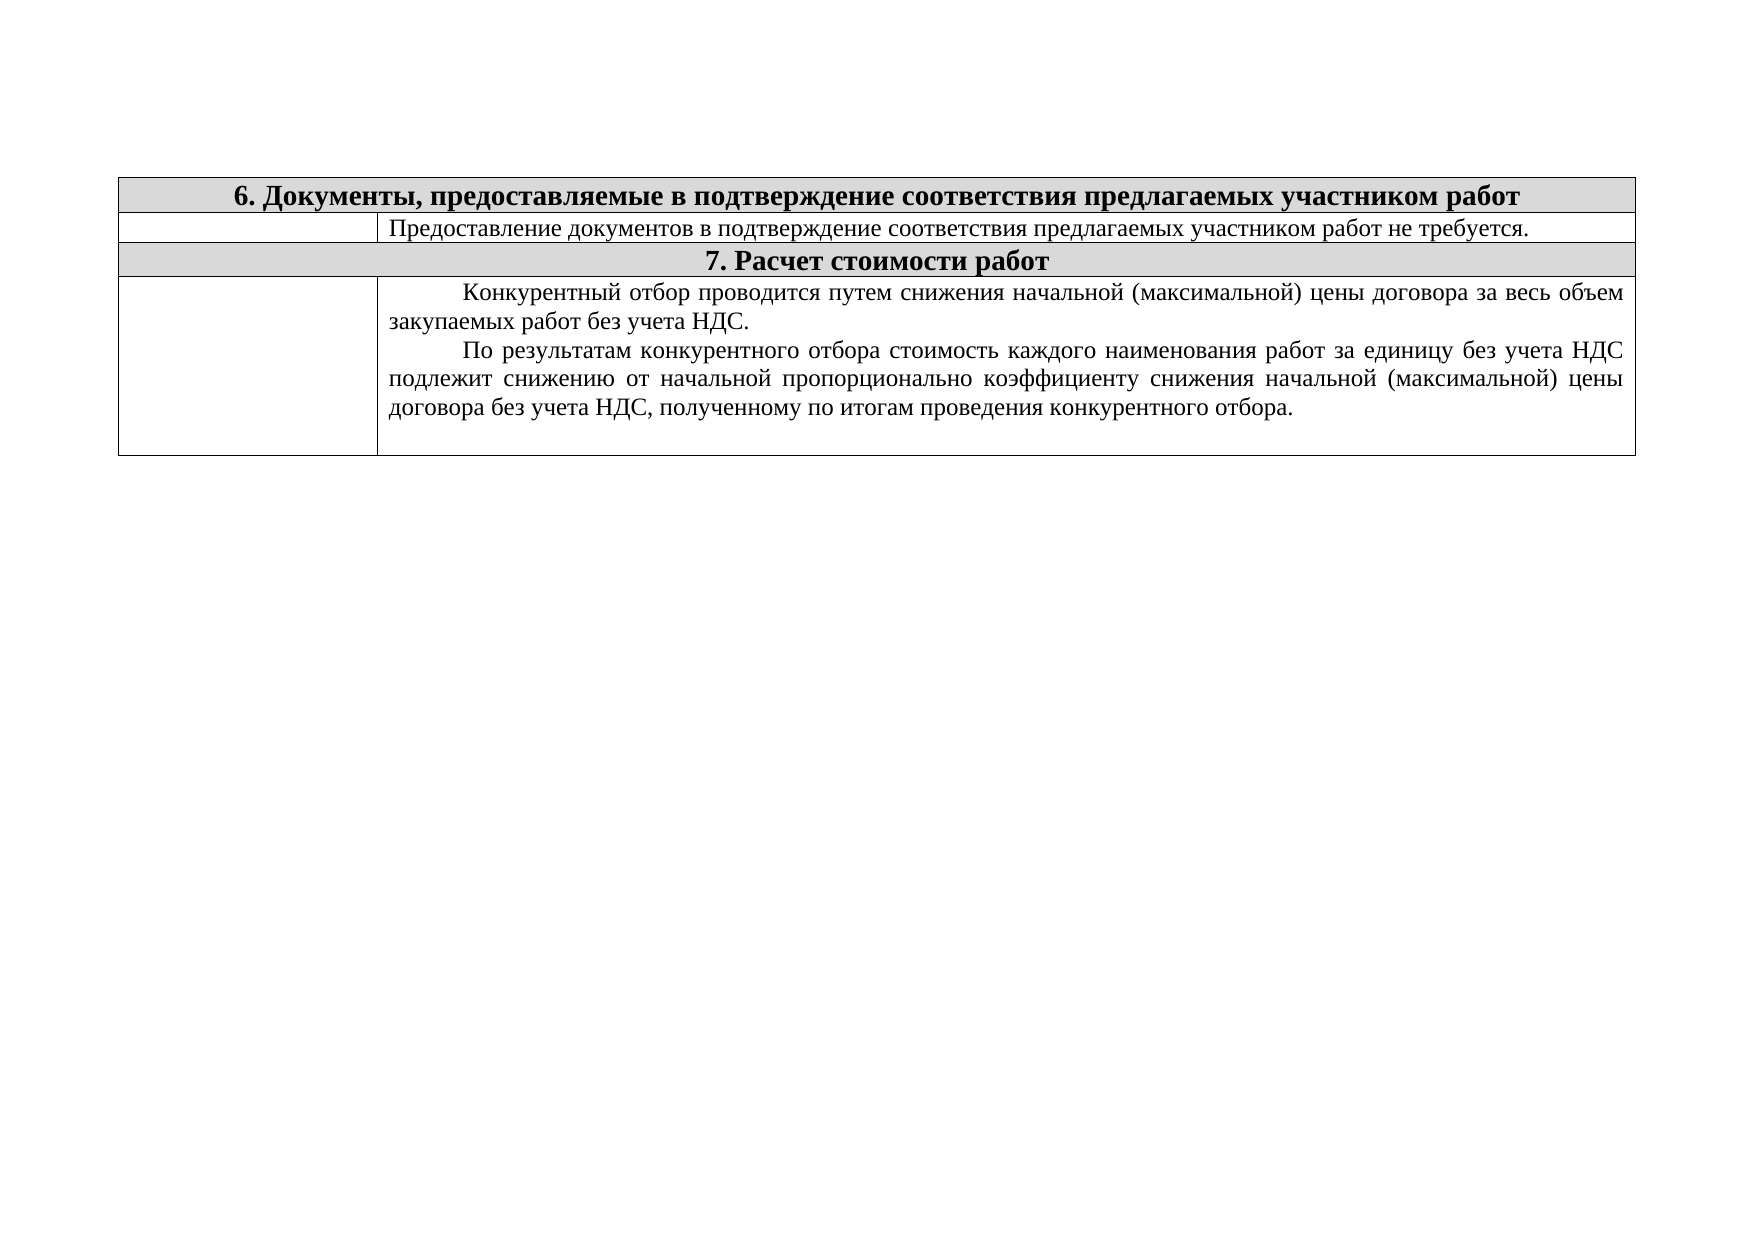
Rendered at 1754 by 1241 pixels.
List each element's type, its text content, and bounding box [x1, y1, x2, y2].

table_cell [119, 213, 377, 242]
table_cell 7. Расчет стоимости работ [119, 243, 1635, 276]
table_cell [119, 277, 377, 454]
table_cell Конкурентный отбор проводится путем снижения начальной (максимальной) цены договора за весь объем закупаемых работ без учета НДС. По результатам конкурентного отбора стоимость каждого наименования работ за единицу без учета НДС подлежит снижению от начальной пропорционально коэффициенту снижения начальной (максимальной) цены договора без учета НДС, полученному по итогам проведения конкурентного отбора. [378, 277, 1635, 454]
table_cell 6. Документы, предоставляемые в подтверждение соответствия предлагаемых участником работ [119, 178, 1635, 212]
table_cell Предоставление документов в подтверждение соответствия предлагаемых участником работ не требуется. [378, 213, 1635, 242]
